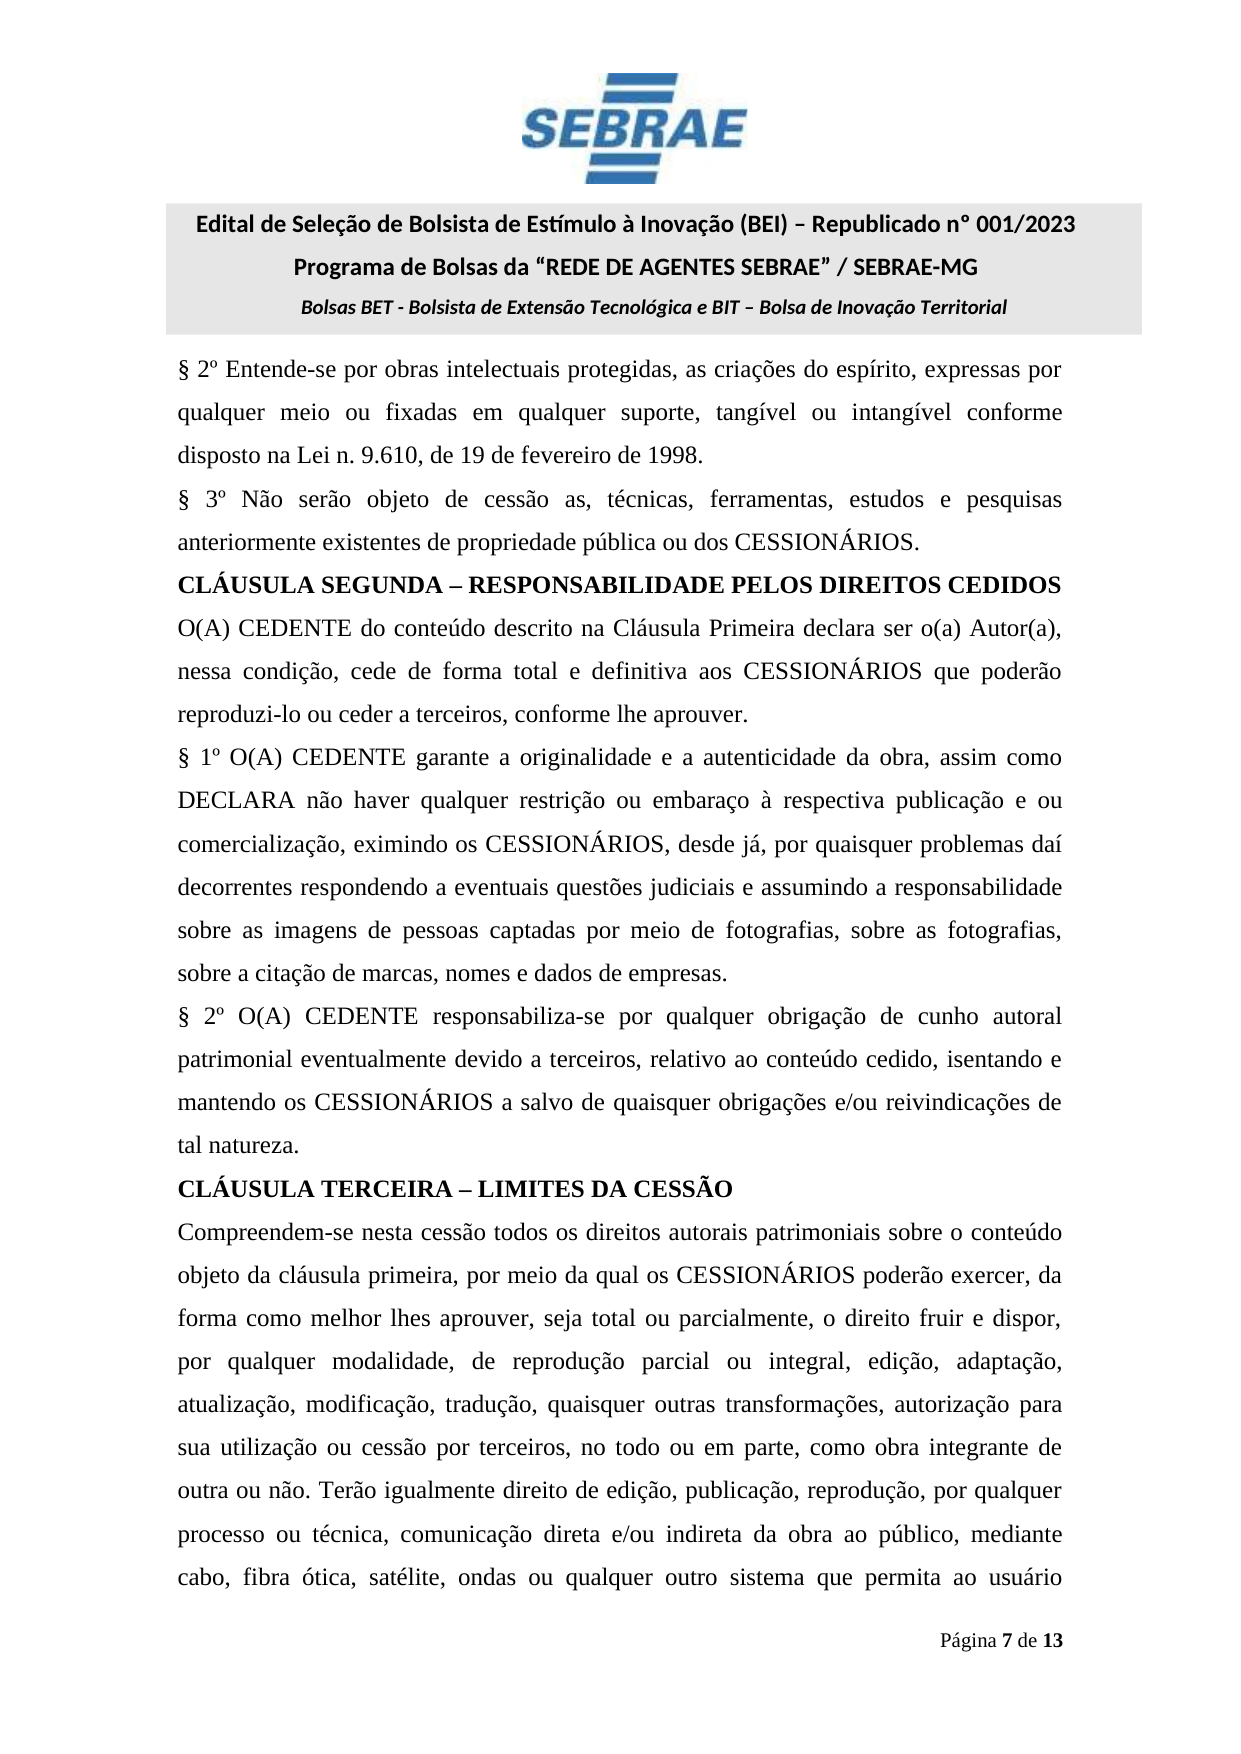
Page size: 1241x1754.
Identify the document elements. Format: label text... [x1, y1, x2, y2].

text § 2º O(A) CEDENTE responsabiliza-se por qualquer obrigação de cunho autoral patrimonial eventualmente devido a terceiros, relativo ao conteúdo cedido, isentando e mantendo os CESSIONÁRIOS a salvo de quaisquer obrigações e/ou reivindicações de tal natureza. [177, 1001, 1063, 1159]
text CLÁUSULA SEGUNDA – RESPONSABILIDADE PELOS DIREITOS CEDIDOS [177, 570, 1063, 599]
text § 3º Não serão objeto de cessão as, técnicas, ferramentas, estudos e pesquisas anteriormente existentes de propriedade pública ou dos CESSIONÁRIOS. [177, 484, 1063, 556]
text O(A) CEDENTE do conteúdo descrito na Cláusula Primeira declara ser o(a) Autor(a), nessa condição, cede de forma total e definitiva aos CESSIONÁRIOS que poderão reproduzi-lo ou ceder a terceiros, conforme lhe aprouver. [177, 613, 1063, 728]
text CLÁUSULA TERCEIRA – LIMITES DA CESSÃO [177, 1174, 1063, 1202]
text § 2º Entende-se por obras intelectuais protegidas, as criações do espírito, expressas por qualquer meio ou fixadas em qualquer suporte, tangível ou intangível conforme disposto na Lei n. 9.610, de 19 de fevereiro de 1998. [177, 354, 1063, 469]
text § 1º O(A) CEDENTE garante a originalidade e a autenticidade da obra, assim como DECLARA não haver qualquer restrição ou embaraço à respectiva publicação e ou comercialização, eximindo os CESSIONÁRIOS, desde já, por quaisquer problemas daí decorrentes respondendo a eventuais questões judiciais e assumindo a responsabilidade sobre as imagens de pessoas captadas por meio de fotografias, sobre as fotografias, sobre a citação de marcas, nomes e dados de empresas. [177, 742, 1063, 987]
picture [522, 73, 748, 184]
